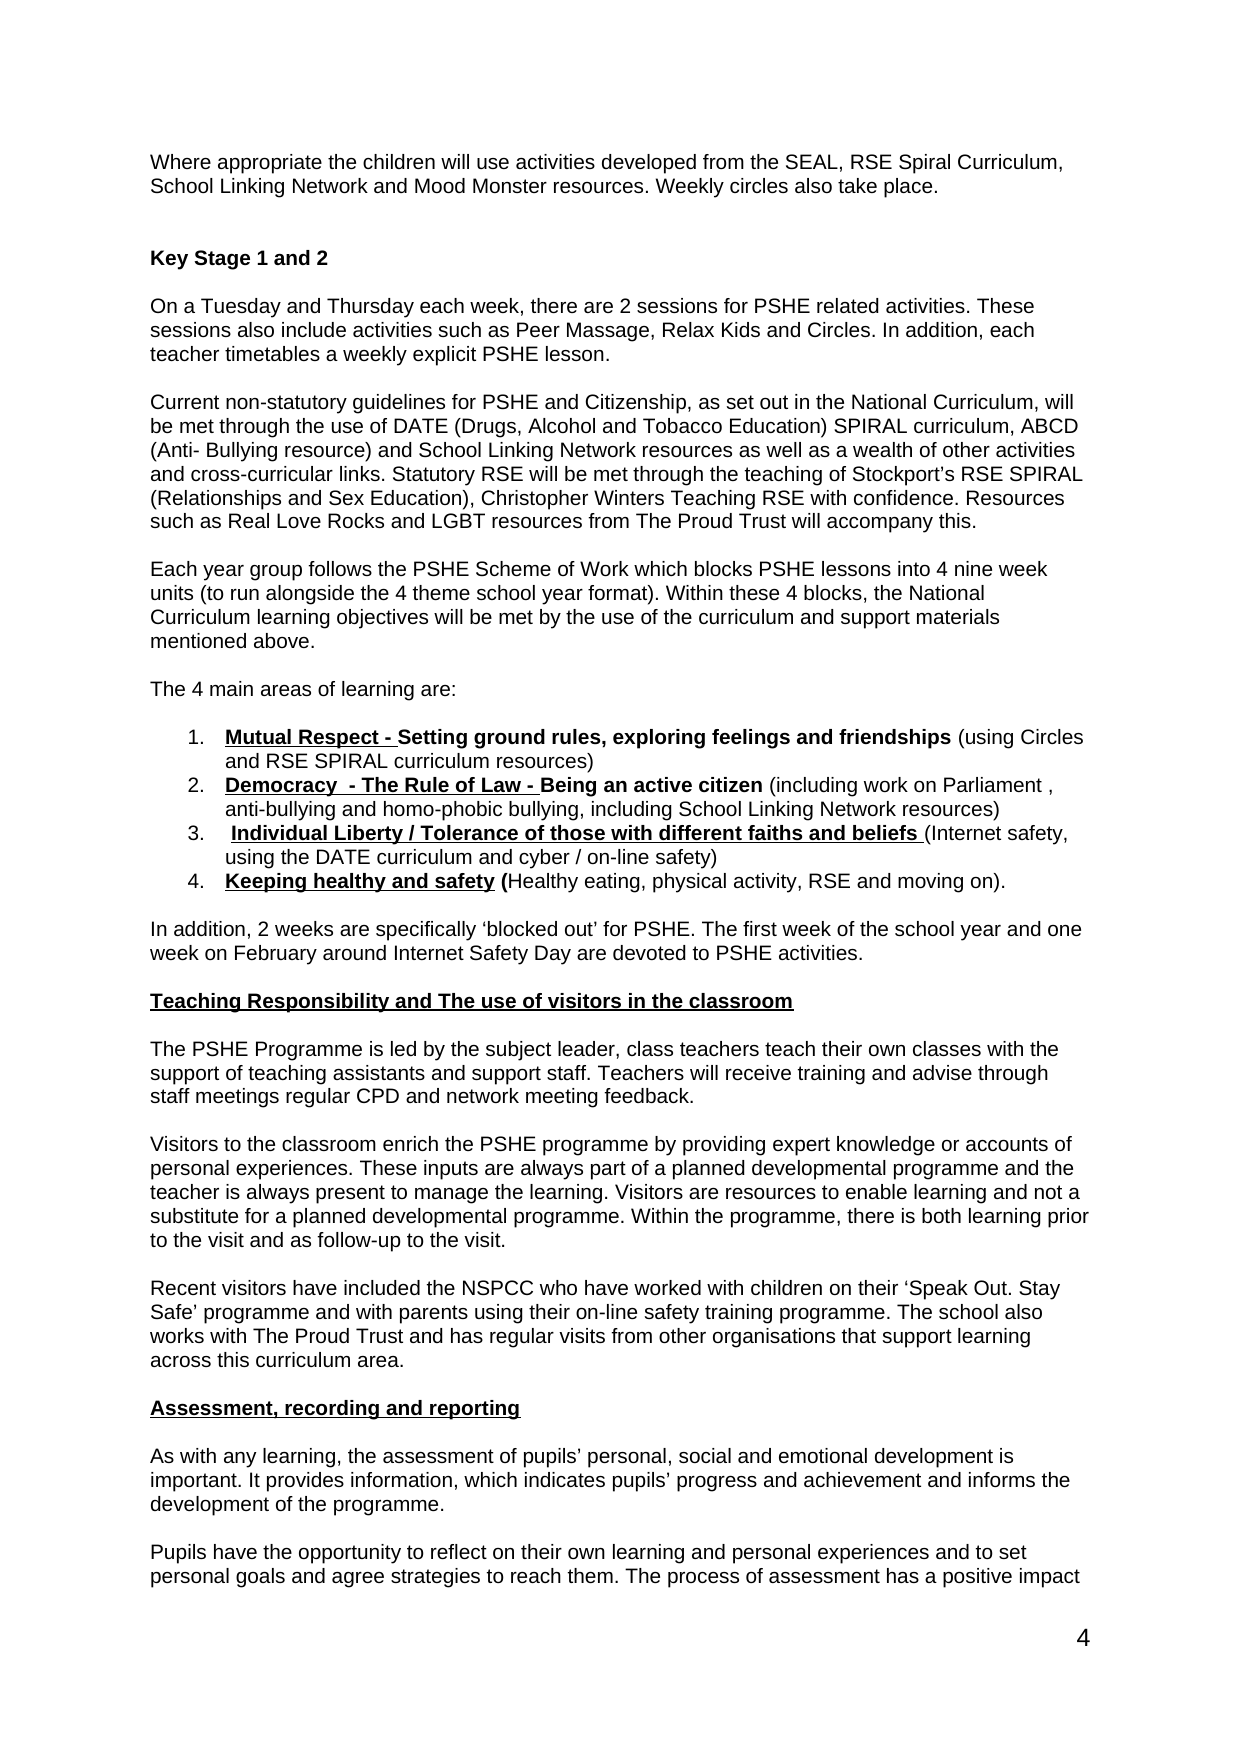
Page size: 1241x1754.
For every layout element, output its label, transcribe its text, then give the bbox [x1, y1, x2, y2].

text Recent visitors have included the NSPCC who have worked with children on their ‘Speak Out. Stay Safe’ programme and with parents using their on-line safety training programme. The school also works with The Proud Trust and has regular visits from other organisations that support learning across this curriculum area. [150, 1276, 1090, 1372]
text Each year group follows the PSHE Scheme of Work which blocks PSHE lessons into 4 nine week units (to run alongside the 4 theme school year format). Within these 4 blocks, the National Curriculum learning objectives will be met by the use of the curriculum and support materials mentioned above. [150, 557, 1090, 653]
text Teaching Responsibility and The use of visitors in the classroom [150, 988, 1090, 1012]
text Where appropriate the children will use activities developed from the SEAL, RSE Spiral Curriculum, School Linking Network and Mood Monster resources. Weekly circles also take place. [150, 150, 1090, 198]
list Mutual Respect - Setting ground rules, exploring feelings and friendships (using Circles and RSE SPIRAL curriculum resources) [187, 725, 1090, 773]
text Visitors to the classroom enrich the PSHE programme by providing expert knowledge or accounts of personal experiences. These inputs are always part of a planned developmental programme and the teacher is always present to manage the learning. Visitors are resources to enable learning and not a substitute for a planned developmental programme. Within the programme, there is both learning prior to the visit and as follow-up to the visit. [150, 1132, 1090, 1252]
text Current non-statutory guidelines for PSHE and Citizenship, as set out in the National Curriculum, will be met through the use of DATE (Drugs, Alcohol and Tobacco Education) SPIRAL curriculum, ABCD (Anti- Bullying resource) and School Linking Network resources as well as a wealth of other activities and cross-curricular links. Statutory RSE will be met through the teaching of Stockport’s RSE SPIRAL (Relationships and Sex Education), Christopher Winters Teaching RSE with confidence. Resources such as Real Love Rocks and LGBT resources from The Proud Trust will accompany this. [150, 389, 1090, 533]
text Assessment, recording and reporting [150, 1396, 1090, 1420]
subtitle Key Stage 1 and 2 [150, 246, 1090, 270]
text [150, 1539, 1090, 1587]
text In addition, 2 weeks are specifically ‘blocked out’ for PSHE. The first week of the school year and one week on February around Internet Safety Day are devoted to PSHE activities. [150, 917, 1090, 964]
list Individual Liberty / Tolerance of those with different faiths and beliefs (Internet safety, using the DATE curriculum and cyber / on-line safety) [187, 821, 1090, 869]
text As with any learning, the assessment of pupils’ personal, social and emotional development is important. It provides information, which indicates pupils’ progress and achievement and informs the development of the programme. [150, 1444, 1090, 1516]
text On a Tuesday and Thursday each week, there are 2 sessions for PSHE related activities. These sessions also include activities such as Peer Massage, Relax Kids and Circles. In addition, each teacher timetables a weekly explicit PSHE lesson. [150, 294, 1090, 366]
list Keeping healthy and safety (Healthy eating, physical activity, RSE and moving on). [187, 869, 1090, 893]
text The PSHE Programme is led by the subject leader, class teachers teach their own classes with the support of teaching assistants and support staff. Teachers will receive training and advise through staff meetings regular CPD and network meeting feedback. [150, 1036, 1090, 1108]
list Democracy - The Rule of Law - Being an active citizen (including work on Parliament , anti-bullying and homo-phobic bullying, including School Linking Network resources) [187, 773, 1090, 821]
text The 4 main areas of learning are: [150, 677, 1090, 701]
